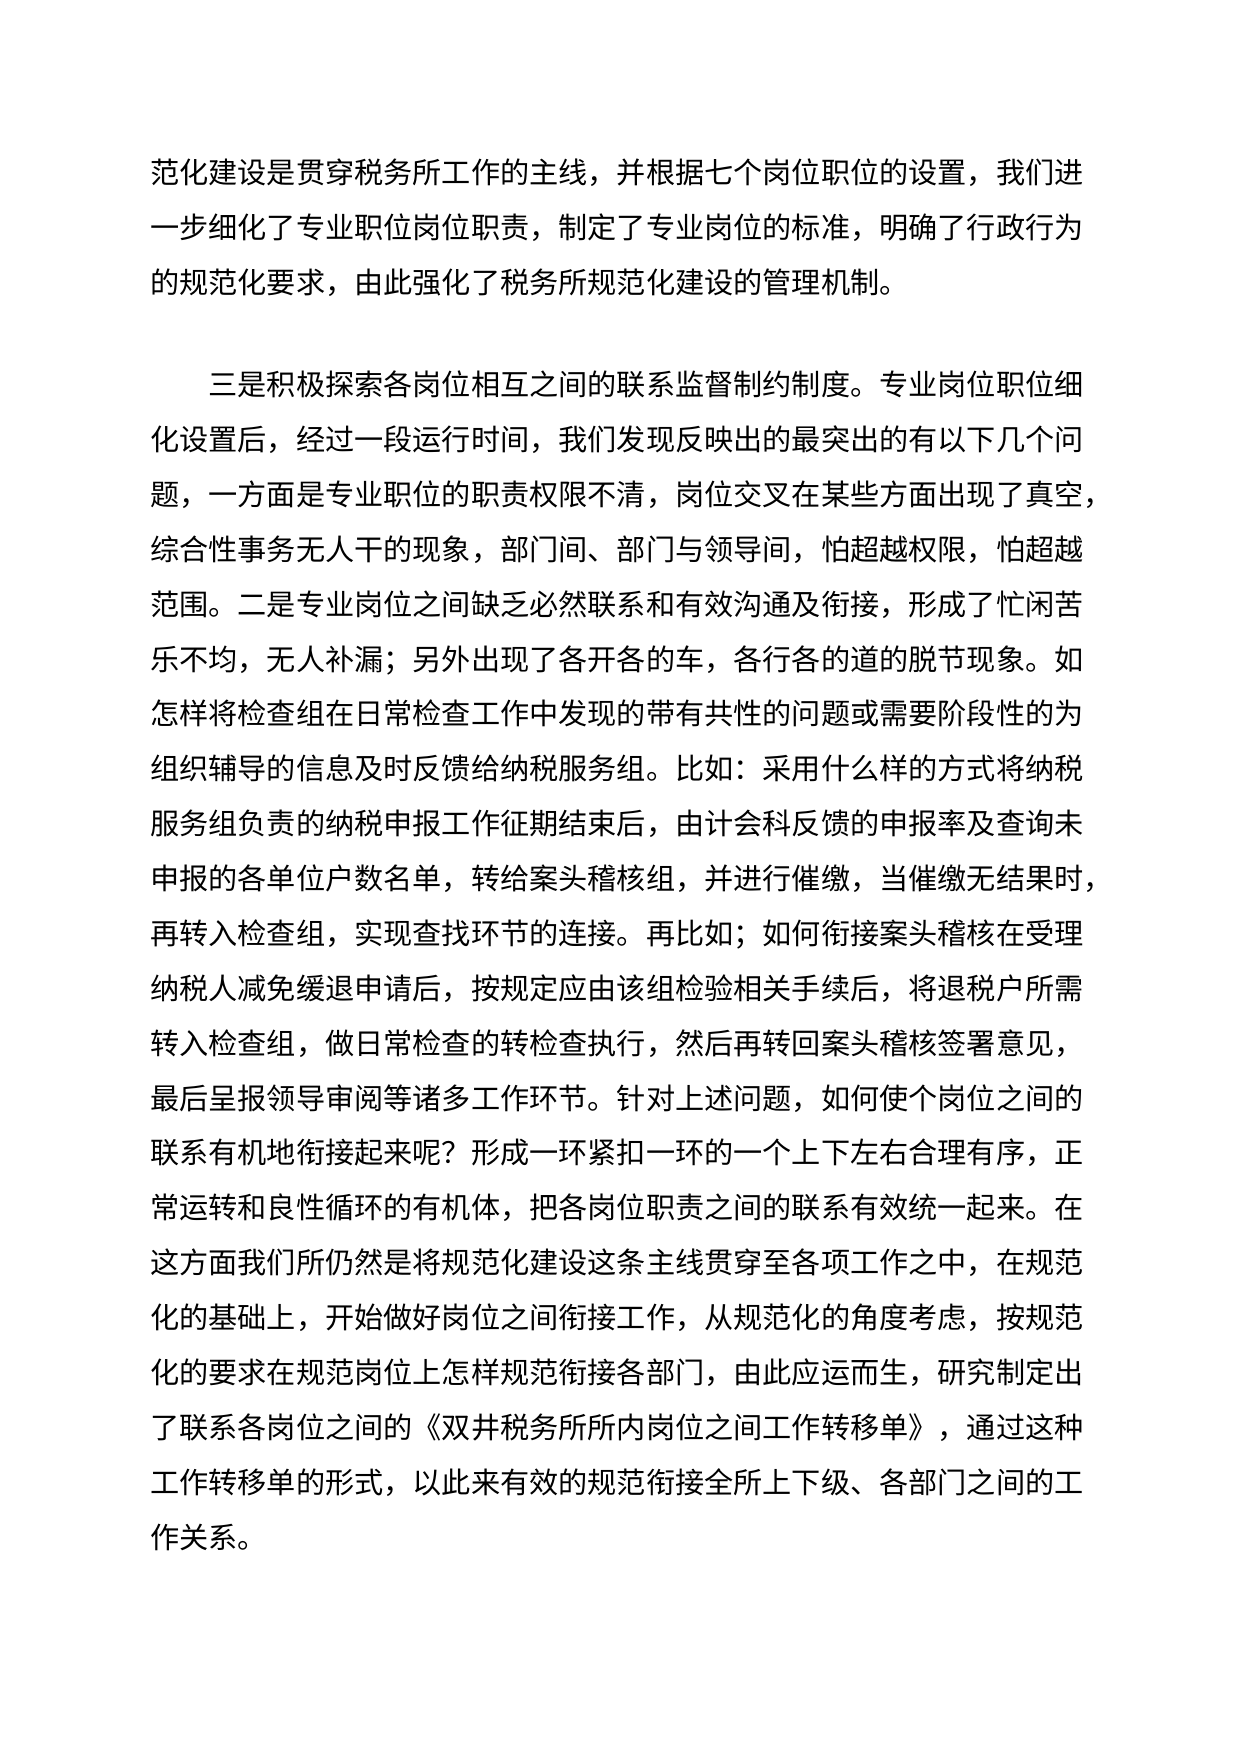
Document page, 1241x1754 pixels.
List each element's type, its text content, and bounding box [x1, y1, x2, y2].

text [150, 150, 1090, 302]
text 三是积极探索各岗位相互之间的联系监督制约制度。专业岗位职位细化设置后，经过一段运行时间，我们发现反映出的最突出的有以下几个问题，一方面是专业职位的职责权限不清，岗位交叉在某些方面出现了真空，综合性事务无人干的现象，部门间、部门与领导间，怕超越权限，怕超越范围。二是专业岗位之间缺乏必然联系和有效沟通及衔接，形成了忙闲苦乐不均，无人补漏；另外出现了各开各的车，各行各的道的脱节现象。如怎样将检查组在日常检查工作中发现的带有共性的问题或需要阶段性的为组织辅导的信息及时反馈给纳税服务组。比如：采用什么样的方式将纳税服务组负责的纳税申报工作征期结束后，由计会科反馈的申报率及查询未申报的各单位户数名单，转给案头稽核组，并进行催缴，当催缴无结果时，再转入检查组，实现查找环节的连接。再比如；如何衔接案头稽核在受理纳税人减免缓退申请后，按规定应由该组检验相关手续后，将退税户所需转入检查组，做日常检查的转检查执行，然后再转回案头稽核签署意见，最后呈报领导审阅等诸多工作环节。针对上述问题，如何使个岗位之间的联系有机地衔接起来呢？形成一环紧扣一环的一个上下左右合理有序，正常运转和良性循环的有机体，把各岗位职责之间的联系有效统一起来。在这方面我们所仍然是将规范化建设这条主线贯穿至各项工作之中，在规范化的基础上，开始做好岗位之间衔接工作，从规范化的角度考虑，按规范化的要求在规范岗位上怎样规范衔接各部门，由此应运而生，研究制定出了联系各岗位之间的《双井税务所所内岗位之间工作转移单》，通过这种工作转移单的形式，以此来有效的规范衔接全所上下级、各部门之间的工作关系。 [150, 362, 1090, 1557]
